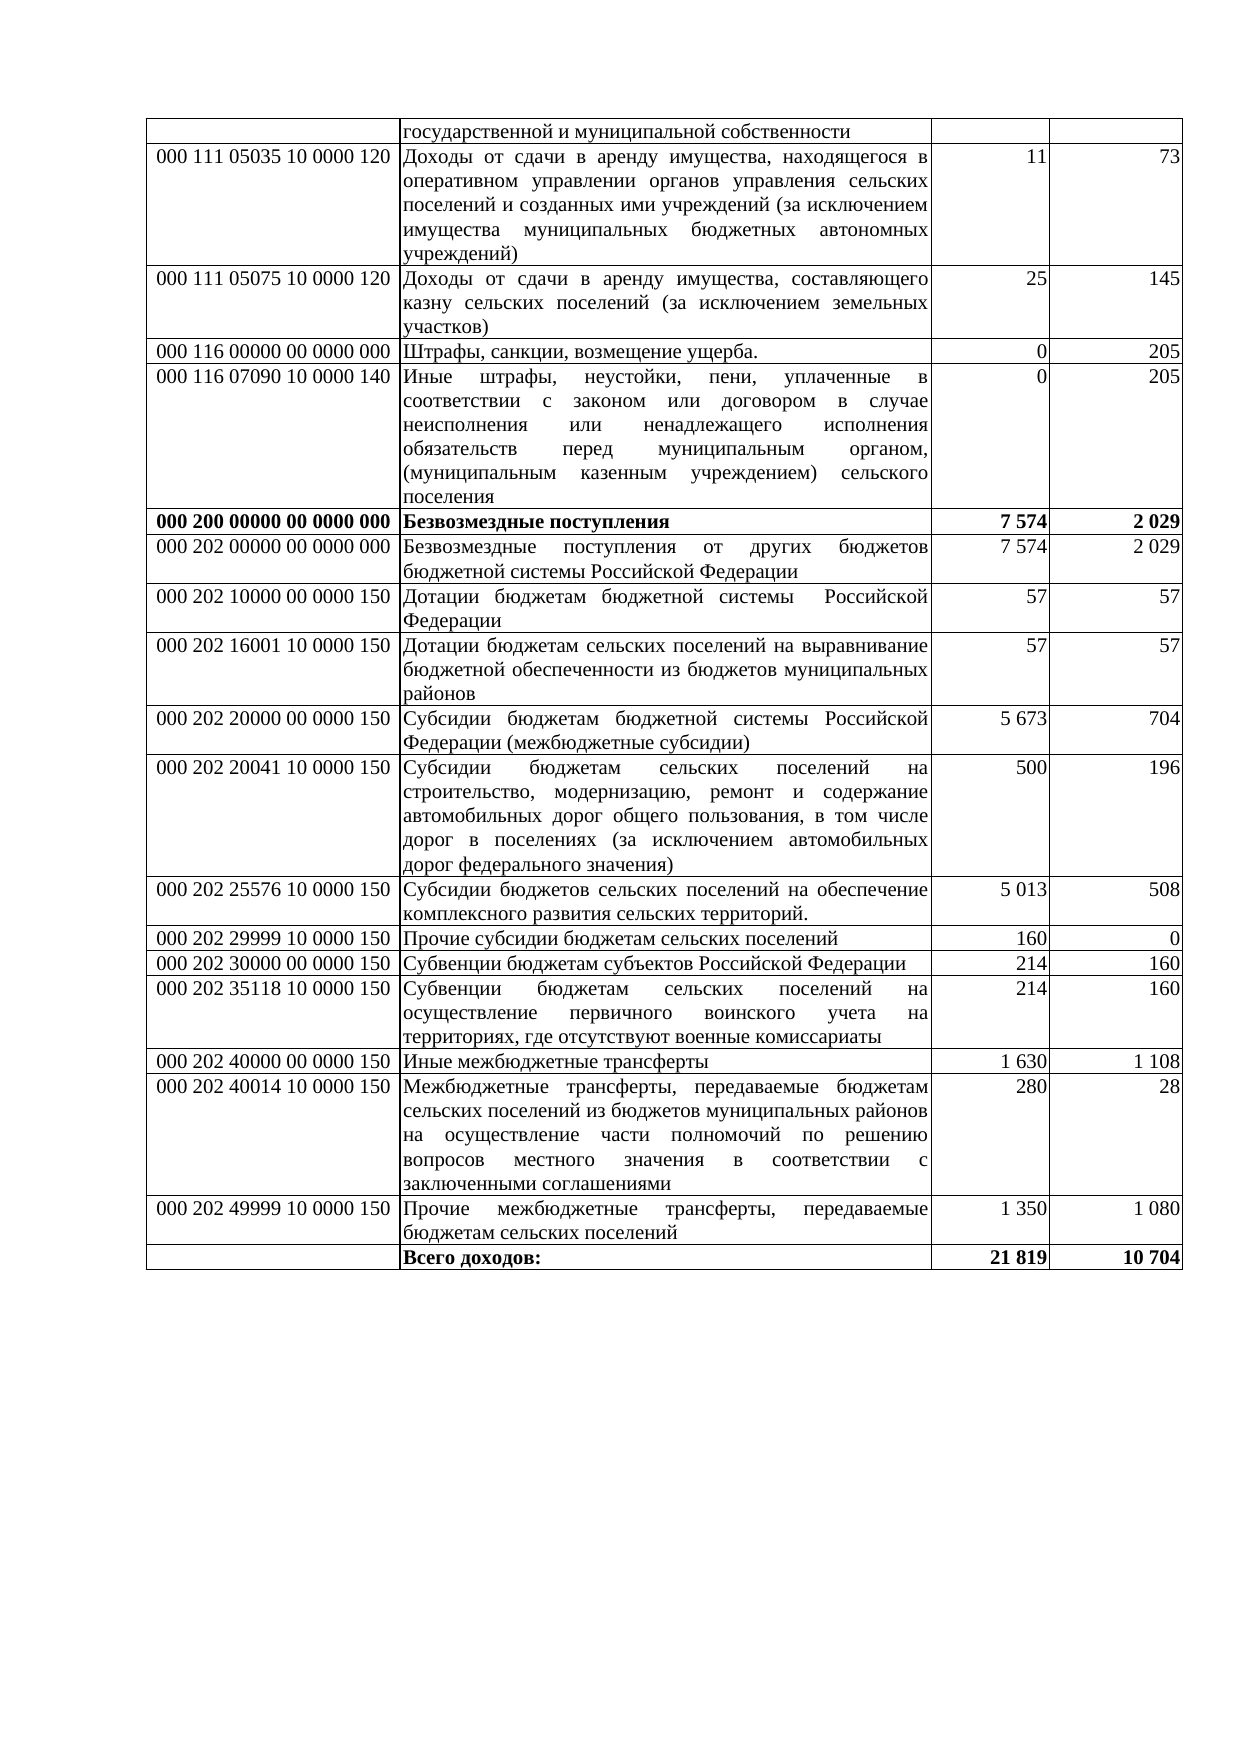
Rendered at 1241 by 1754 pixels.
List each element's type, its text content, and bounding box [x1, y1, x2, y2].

table_cell 000 202 35118 10 0000 150 [147, 976, 399, 1048]
table_cell 2 029 [1050, 535, 1182, 583]
table_cell 500 [932, 755, 1049, 876]
table_cell 1 108 [1050, 1049, 1182, 1073]
table_cell 000 202 16001 10 0000 150 [147, 633, 399, 705]
table_cell 0 [932, 364, 1049, 508]
table_cell [147, 1245, 399, 1269]
table_cell Межбюджетные трансферты, передаваемые бюджетам сельских поселений из бюджетов муниципальных районов на осуществление части полномочий по решению вопросов местного значения в соответствии с заключенными соглашениями [401, 1074, 931, 1194]
table_cell 5 013 [932, 877, 1049, 925]
table_cell 11 [932, 144, 1049, 264]
table_cell 280 [932, 1074, 1049, 1194]
table_cell 000 202 20000 00 0000 150 [147, 706, 399, 754]
table_cell Дотации бюджетам сельских поселений на выравнивание бюджетной обеспеченности из бюджетов муниципальных районов [401, 633, 931, 705]
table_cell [401, 119, 931, 143]
table_cell 25 [932, 266, 1049, 338]
table_cell 000 202 25576 10 0000 150 [147, 877, 399, 925]
table_cell 160 [1050, 951, 1182, 975]
table_cell 36 [932, 119, 1049, 143]
table_cell 000 202 40000 00 0000 150 [147, 1049, 399, 1073]
table_cell 2 029 [1050, 509, 1182, 533]
table_cell 0 [932, 339, 1049, 363]
table_cell 214 [932, 951, 1049, 975]
table_cell 5 673 [932, 706, 1049, 754]
table_cell Прочие межбюджетные трансферты, передаваемые бюджетам сельских поселений [401, 1196, 931, 1244]
table_cell Субвенции бюджетам сельских поселений на осуществление первичного воинского учета на территориях, где отсутствуют военные комиссариаты [401, 976, 931, 1048]
table_cell 508 [1050, 877, 1182, 925]
table_cell 1 080 [1050, 1196, 1182, 1244]
table_cell 704 [1050, 706, 1182, 754]
table_cell 000 116 00000 00 0000 000 [147, 339, 399, 363]
table_cell 000 202 30000 00 0000 150 [147, 951, 399, 975]
table_cell Субвенции бюджетам субъектов Российской Федерации [401, 951, 931, 975]
table_cell Всего доходов: [401, 1245, 931, 1269]
table_cell 160 [1050, 976, 1182, 1048]
table_cell 000 202 40014 10 0000 150 [147, 1074, 399, 1194]
table_cell 28 [1050, 1074, 1182, 1194]
table_cell 000 202 10000 00 0000 150 [147, 584, 399, 632]
table_cell Дотации бюджетам бюджетной системы Российской Федерации [401, 584, 931, 632]
table_cell 57 [1050, 584, 1182, 632]
table_cell 205 [1050, 364, 1182, 508]
table_cell Безвозмездные поступления [401, 509, 931, 533]
table_cell 000 111 05075 10 0000 120 [147, 266, 399, 338]
table_cell 000 202 29999 10 0000 150 [147, 926, 399, 950]
table_cell Иные штрафы, неустойки, пени, уплаченные в соответствии с законом или договором в случае неисполнения или ненадлежащего исполнения обязательств перед муниципальным органом, (муниципальным казенным учреждением) сельского поселения [401, 364, 931, 508]
table_cell 1 350 [932, 1196, 1049, 1244]
table_cell Доходы от сдачи в аренду имущества, составляющего казну сельских поселений (за исключением земельных участков) [401, 266, 931, 338]
table_cell 218 [1050, 119, 1182, 143]
table_cell 1 630 [932, 1049, 1049, 1073]
table_cell 160 [932, 926, 1049, 950]
table_cell 205 [1050, 339, 1182, 363]
table_cell 000 111 05035 10 0000 120 [147, 144, 399, 264]
table_cell 7 574 [932, 509, 1049, 533]
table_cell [147, 119, 399, 143]
table_cell 7 574 [932, 535, 1049, 583]
table_cell Прочие субсидии бюджетам сельских поселений [401, 926, 931, 950]
table_cell 57 [932, 584, 1049, 632]
table_cell 57 [1050, 633, 1182, 705]
table_cell 000 202 20041 10 0000 150 [147, 755, 399, 876]
table_cell Доходы от сдачи в аренду имущества, находящегося в оперативном управлении органов управления сельских поселений и созданных ими учреждений (за исключением имущества муниципальных бюджетных автономных учреждений) [401, 144, 931, 264]
table_cell 21 819 [932, 1245, 1049, 1269]
table_cell 57 [932, 633, 1049, 705]
table_cell 214 [932, 976, 1049, 1048]
table_cell Субсидии бюджетам сельских поселений на строительство, модернизацию, ремонт и содержание автомобильных дорог общего пользования, в том числе дорог в поселениях (за исключением автомобильных дорог федерального значения) [401, 755, 931, 876]
table_cell Субсидии бюджетов сельских поселений на обеспечение комплексного развития сельских территорий. [401, 877, 931, 925]
table_cell Штрафы, санкции, возмещение ущерба. [401, 339, 931, 363]
table_cell 000 116 07090 10 0000 140 [147, 364, 399, 508]
table_cell 000 202 00000 00 0000 000 [147, 535, 399, 583]
table_cell 73 [1050, 144, 1182, 264]
table_cell Безвозмездные поступления от других бюджетов бюджетной системы Российской Федерации [401, 535, 931, 583]
table_cell 145 [1050, 266, 1182, 338]
table_cell 0 [1050, 926, 1182, 950]
table_cell 000 200 00000 00 0000 000 [147, 509, 399, 533]
table_cell 196 [1050, 755, 1182, 876]
table_cell Субсидии бюджетам бюджетной системы Российской Федерации (межбюджетные субсидии) [401, 706, 931, 754]
table_cell 10 704 [1050, 1245, 1182, 1269]
table_cell Иные межбюджетные трансферты [401, 1049, 931, 1073]
table_cell 000 202 49999 10 0000 150 [147, 1196, 399, 1244]
